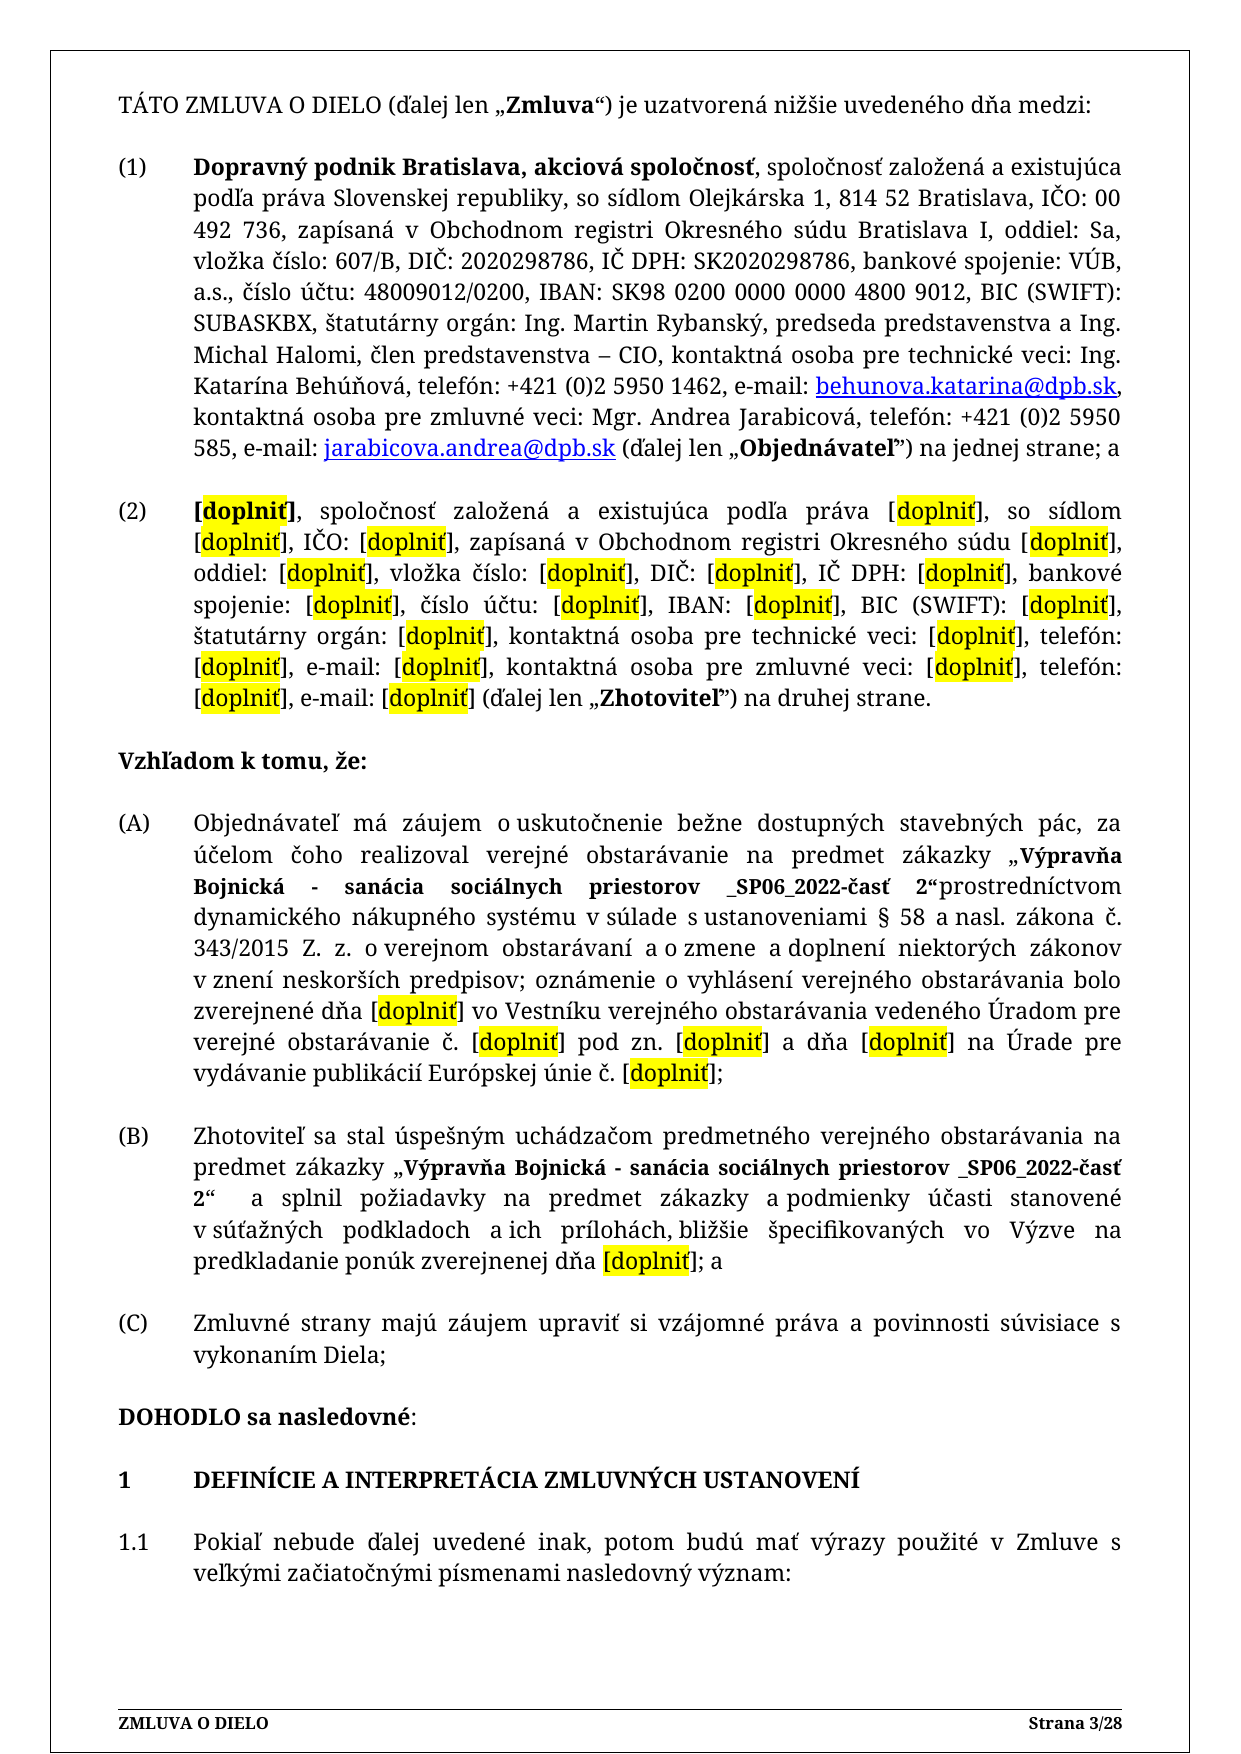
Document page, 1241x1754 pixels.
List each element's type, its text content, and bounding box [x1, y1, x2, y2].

list Dopravný podnik Bratislava, akciová spoločnosť, spoločnosť založená a existujúca podľa práva Slovenskej republiky, so sídlom Olejkárska 1, 814 52 Bratislava, IČO: 00 492 736, zapísaná v Obchodnom registri Okresného súdu Bratislava I, oddiel: Sa, vložka číslo: 607/B, DIČ: 2020298786, IČ DPH: SK2020298786, bankové spojenie: VÚB, a.s., číslo účtu: 48009012/0200, IBAN: SK98 0200 0000 0000 4800 9012, BIC (SWIFT): SUBASKBX, štatutárny orgán: Ing. Martin Rybanský, predseda predstavenstva a Ing. Michal Halomi, člen predstavenstva – CIO, kontaktná osoba pre technické veci: Ing. Katarína Behúňová, telefón: +421 (0)2 5950 1462, e-mail: behunova.katarina@dpb.sk, kontaktná osoba pre zmluvné veci: Mgr. Andrea Jarabicová, telefón: +421 (0)2 5950 585, e-mail: jarabicova.andrea@dpb.sk (ďalej len „Objednávateľ”) na jednej strane; a [118, 151, 1122, 464]
list Pokiaľ nebude ďalej uvedené inak, potom budú mať výrazy použité v Zmluve s veľkými začiatočnými písmenami nasledovný význam: [118, 1526, 1122, 1589]
text DOHODLO sa nasledovné: [118, 1401, 1122, 1432]
list Zmluvné strany majú záujem upraviť si vzájomné práva a povinnosti súvisiace s vykonaním Diela; [118, 1307, 1122, 1370]
text Vzhľadom k tomu, že: [118, 745, 1122, 776]
list Zhotoviteľ sa stal úspešným uchádzačom predmetného verejného obstarávania na predmet zákazky „Výpravňa Bojnická - sanácia sociálnych priestorov _SP06_2022-časť 2“ a splnil požiadavky na predmet zákazky a podmienky účasti stanovené v súťažných podkladoch a ich prílohách, bližšie špecifikovaných vo Výzve na predkladanie ponúk zverejnenej dňa [doplniť]; a [118, 1120, 1122, 1276]
list Objednávateľ má záujem o uskutočnenie bežne dostupných stavebných pác, za účelom čoho realizoval verejné obstarávanie na predmet zákazky „Výpravňa Bojnická - sanácia sociálnych priestorov _SP06_2022-časť 2“prostredníctvom dynamického nákupného systému v súlade s ustanoveniami § 58 a nasl. zákona č. 343/2015 Z. z. o verejnom obstarávaní a o zmene a doplnení niektorých zákonov v znení neskorších predpisov; oznámenie o vyhlásení verejného obstarávania bolo zverejnené dňa [doplniť] vo Vestníku verejného obstarávania vedeného Úradom pre verejné obstarávanie č. [doplniť] pod zn. [doplniť] a dňa [doplniť] na Úrade pre vydávanie publikácií Európskej únie č. [doplniť]; [118, 807, 1122, 1089]
list [doplniť], spoločnosť založená a existujúca podľa práva [doplniť], so sídlom [doplniť], IČO: [doplniť], zapísaná v Obchodnom registri Okresného súdu [doplniť], oddiel: [doplniť], vložka číslo: [doplniť], DIČ: [doplniť], IČ DPH: [doplniť], bankové spojenie: [doplniť], číslo účtu: [doplniť], IBAN: [doplniť], BIC (SWIFT): [doplniť], štatutárny orgán: [doplniť], kontaktná osoba pre technické veci: [doplniť], telefón: [doplniť], e-mail: [doplniť], kontaktná osoba pre zmluvné veci: [doplniť], telefón: [doplniť], e-mail: [doplniť] (ďalej len „Zhotoviteľ”) na druhej strane. [118, 495, 1122, 714]
text TÁTO ZMLUVA O DIELO (ďalej len „Zmluva“) je uzatvorená nižšie uvedeného dňa medzi: [118, 89, 1122, 120]
list Definície a interpretácia zmluvných ustanovení [118, 1464, 1122, 1495]
